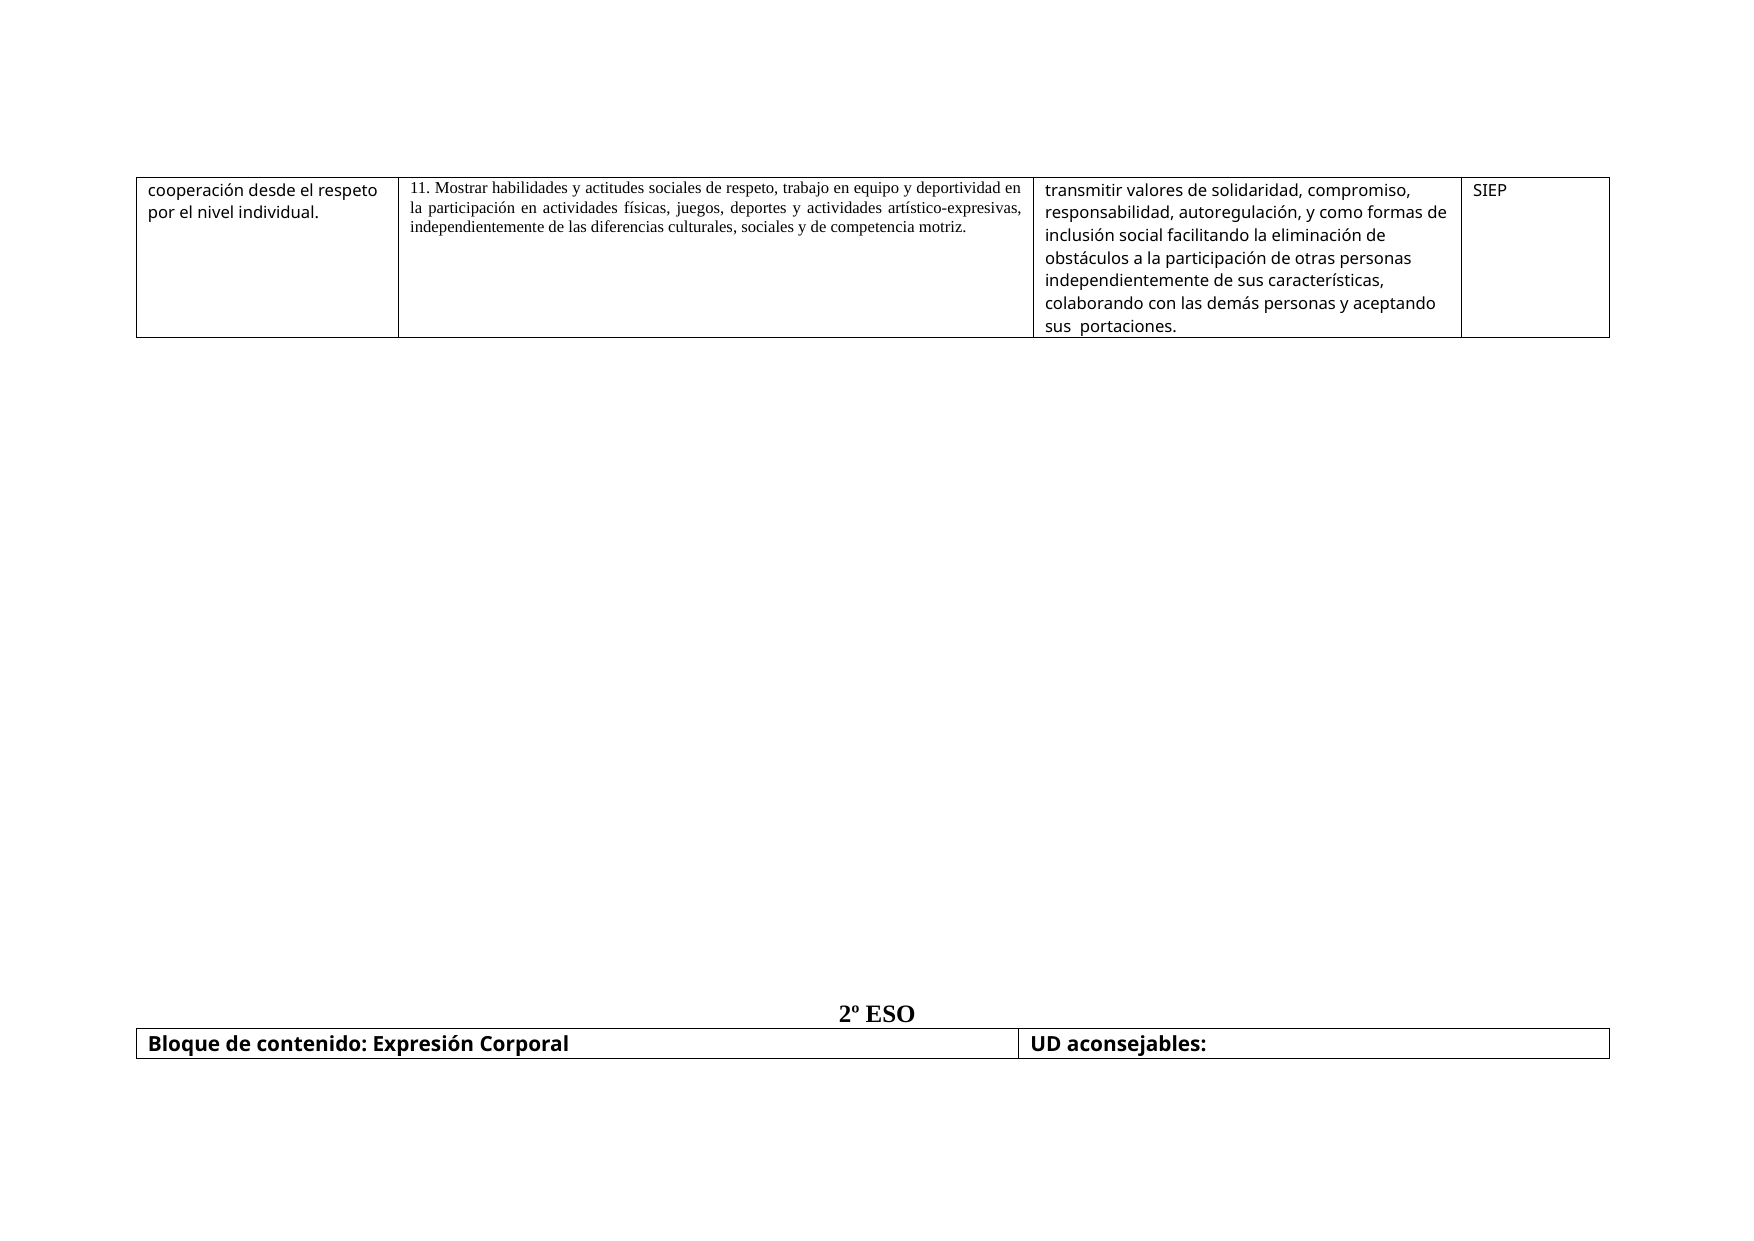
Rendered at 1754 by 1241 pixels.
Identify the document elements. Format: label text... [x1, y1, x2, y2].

text 2º ESO [148, 999, 1606, 1028]
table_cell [137, 178, 398, 337]
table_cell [1034, 178, 1461, 337]
table_header UD aconsejables: [1019, 1029, 1609, 1058]
table_header Bloque de contenido: Expresión Corporal [137, 1029, 1018, 1058]
table_cell CAA CSC SIEP [1462, 178, 1609, 337]
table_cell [399, 178, 1033, 337]
